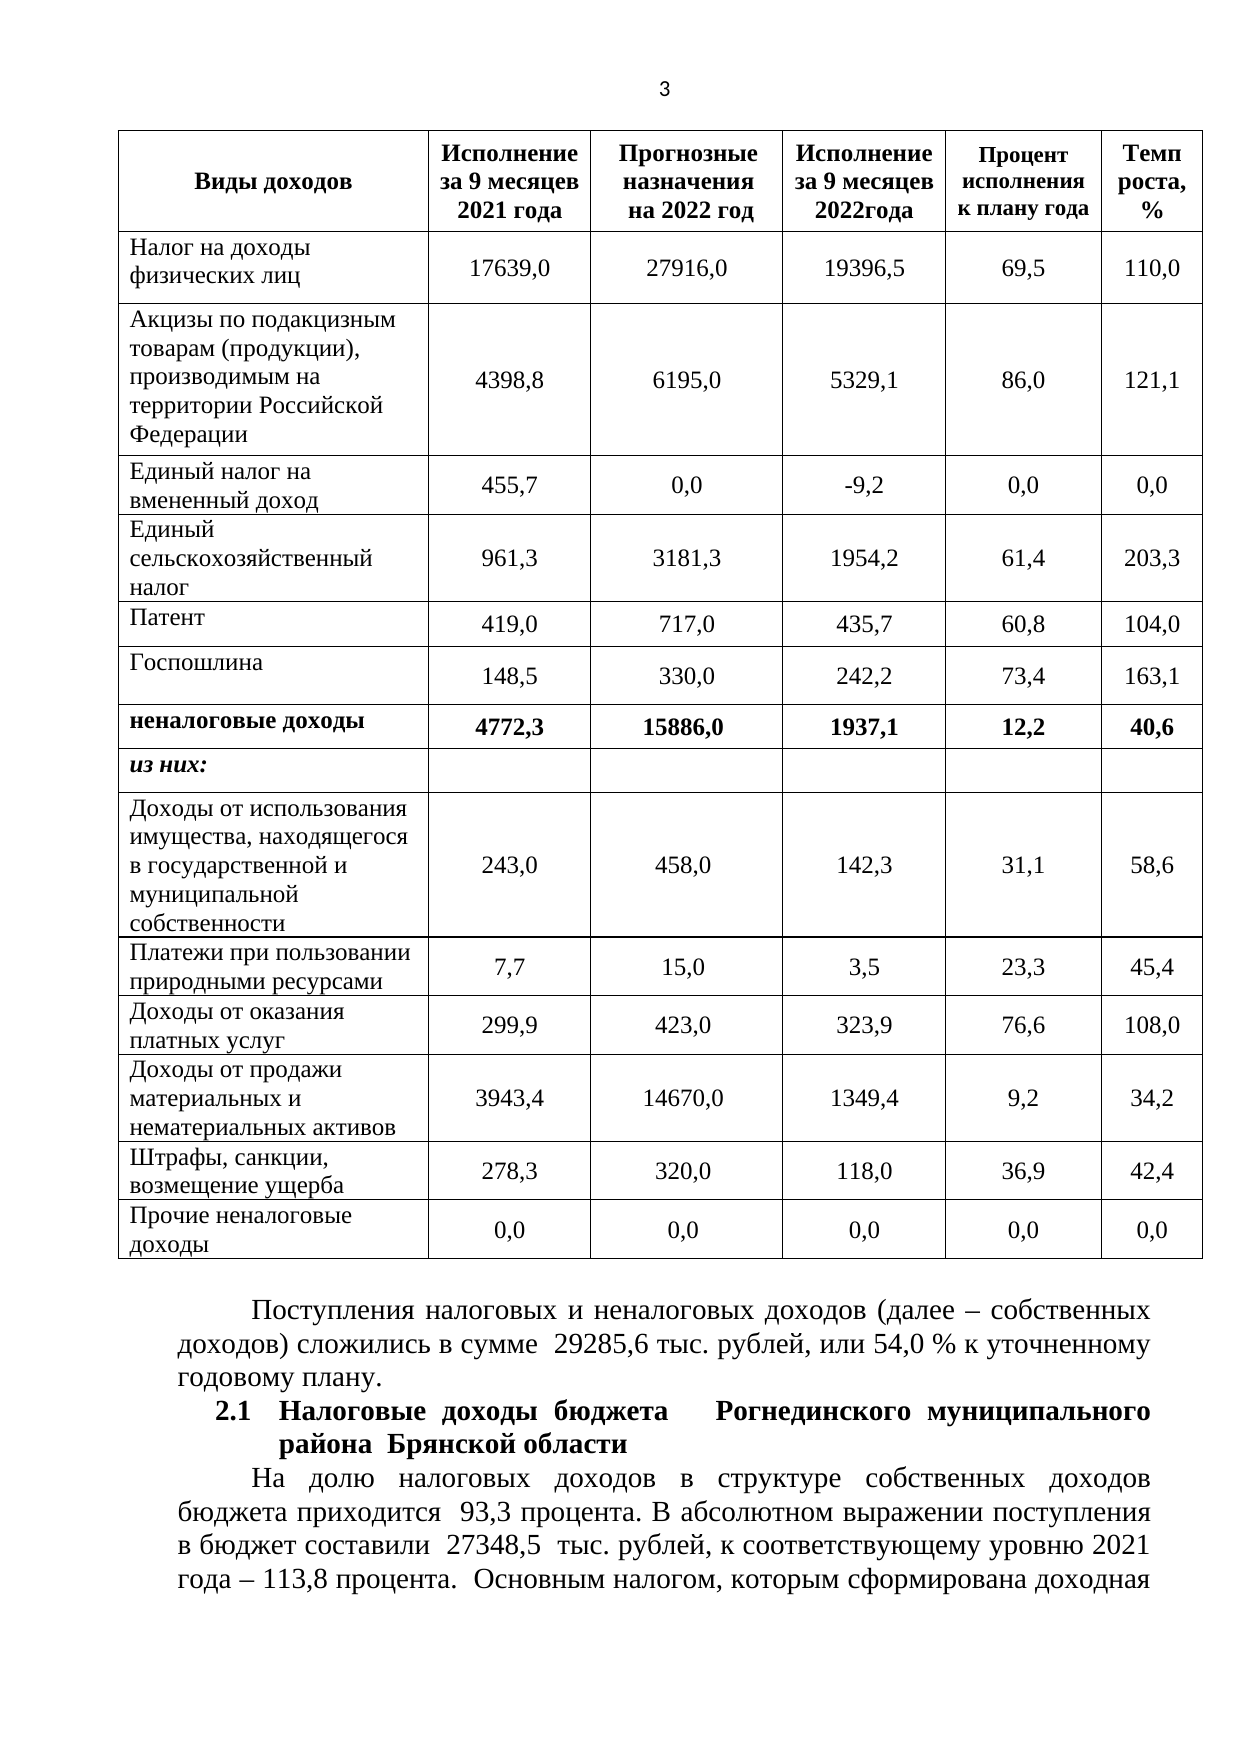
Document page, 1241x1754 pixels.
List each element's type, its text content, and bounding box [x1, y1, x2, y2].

table_cell 27916,0 [591, 232, 782, 303]
table_cell 31,1 [946, 793, 1101, 936]
table_cell Доходы от оказания платных услуг [119, 996, 428, 1053]
table_cell 108,0 [1102, 996, 1202, 1053]
table_header Исполнение за 9 месяцев 2022года [783, 131, 945, 231]
table_cell 6195,0 [591, 304, 782, 455]
table_cell 36,9 [946, 1142, 1101, 1199]
table_cell 458,0 [591, 793, 782, 936]
table_cell 73,4 [946, 647, 1101, 704]
table_cell 435,7 [783, 602, 945, 646]
table_cell 142,3 [783, 793, 945, 936]
table_cell 60,8 [946, 602, 1101, 646]
table_cell 15,0 [591, 938, 782, 995]
table_cell 423,0 [591, 996, 782, 1053]
table_cell 40,6 [1102, 705, 1202, 748]
table_cell 19396,5 [783, 232, 945, 303]
table_cell 455,7 [429, 456, 590, 513]
table_cell Прочие неналоговые доходы [119, 1200, 428, 1258]
table_cell 0,0 [429, 1200, 590, 1258]
table_cell [946, 749, 1101, 792]
table_cell Платежи при пользовании природными ресурсами [119, 938, 428, 995]
table_cell 14670,0 [591, 1055, 782, 1141]
table_cell 0,0 [1102, 456, 1202, 513]
table_cell Штрафы, санкции, возмещение ущерба [119, 1142, 428, 1199]
table_cell 118,0 [783, 1142, 945, 1199]
table_cell 243,0 [429, 793, 590, 936]
table_cell 104,0 [1102, 602, 1202, 646]
table_cell 23,3 [946, 938, 1101, 995]
table_cell 0,0 [946, 1200, 1101, 1258]
table_cell 9,2 [946, 1055, 1101, 1141]
table_cell -9,2 [783, 456, 945, 513]
table_cell 110,0 [1102, 232, 1202, 303]
table_cell 121,1 [1102, 304, 1202, 455]
table_cell Единый сельскохозяйственный налог [119, 515, 428, 601]
table_cell 148,5 [429, 647, 590, 704]
table_cell 330,0 [591, 647, 782, 704]
table_cell 4398,8 [429, 304, 590, 455]
table_cell 1349,4 [783, 1055, 945, 1141]
text Поступления налоговых и неналоговых доходов (далее – собственных доходов) сложились в сумме 29285,6 тыс. рублей, или 54,0 % к уточненному годовому плану. [177, 1292, 1152, 1393]
table_cell 5329,1 [783, 304, 945, 455]
table_cell 419,0 [429, 602, 590, 646]
table_cell 0,0 [783, 1200, 945, 1258]
table_cell 278,3 [429, 1142, 590, 1199]
table_cell неналоговые доходы [119, 705, 428, 748]
table_header Исполнение за 9 месяцев 2021 года [429, 131, 590, 231]
table_cell Налог на доходы физических лиц [119, 232, 428, 303]
table_cell 203,3 [1102, 515, 1202, 601]
table_cell 3,5 [783, 938, 945, 995]
table_cell Патент [119, 602, 428, 646]
table_cell [429, 749, 590, 792]
table_cell 4772,3 [429, 705, 590, 748]
table_cell 15886,0 [591, 705, 782, 748]
table_cell 1937,1 [783, 705, 945, 748]
table_cell 76,6 [946, 996, 1101, 1053]
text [177, 1460, 1152, 1594]
table_cell 34,2 [1102, 1055, 1202, 1141]
table_cell 1954,2 [783, 515, 945, 601]
table_cell 299,9 [429, 996, 590, 1053]
table_header Процент исполнения к плану года [946, 131, 1101, 231]
table_cell 12,2 [946, 705, 1101, 748]
table_cell 3943,4 [429, 1055, 590, 1141]
table_cell 69,5 [946, 232, 1101, 303]
table_cell Доходы от продажи материальных и нематериальных активов [119, 1055, 428, 1141]
table_cell Госпошлина [119, 647, 428, 704]
table_cell 320,0 [591, 1142, 782, 1199]
table_cell 61,4 [946, 515, 1101, 601]
table_cell 0,0 [591, 1200, 782, 1258]
table_cell 163,1 [1102, 647, 1202, 704]
table_cell 717,0 [591, 602, 782, 646]
list Налоговые доходы бюджета Рогнединского муниципального района Брянской области [215, 1393, 1152, 1460]
table_cell Акцизы по подакцизным товарам (продукции), производимым на территории Российской Федерации [119, 304, 428, 455]
table_cell 86,0 [946, 304, 1101, 455]
table_cell 0,0 [1102, 1200, 1202, 1258]
table_cell 323,9 [783, 996, 945, 1053]
table_cell 242,2 [783, 647, 945, 704]
table_cell Единый налог на вмененный доход [119, 456, 428, 513]
table_cell 961,3 [429, 515, 590, 601]
table_header Темп роста, % [1102, 131, 1202, 231]
table_header Прогнозные назначения на 2022 год [591, 131, 782, 231]
table_cell из них: [119, 749, 428, 792]
table_cell 45,4 [1102, 938, 1202, 995]
table_cell 0,0 [591, 456, 782, 513]
table_cell 3181,3 [591, 515, 782, 601]
table_cell [783, 749, 945, 792]
table_cell 58,6 [1102, 793, 1202, 936]
table_cell [1102, 749, 1202, 792]
table_cell Доходы от использования имущества, находящегося в государственной и муниципальной собственности [119, 793, 428, 936]
table_cell 0,0 [946, 456, 1101, 513]
table_cell 17639,0 [429, 232, 590, 303]
table_header Виды доходов [119, 131, 428, 231]
table_cell 7,7 [429, 938, 590, 995]
table_cell 42,4 [1102, 1142, 1202, 1199]
table_cell [591, 749, 782, 792]
